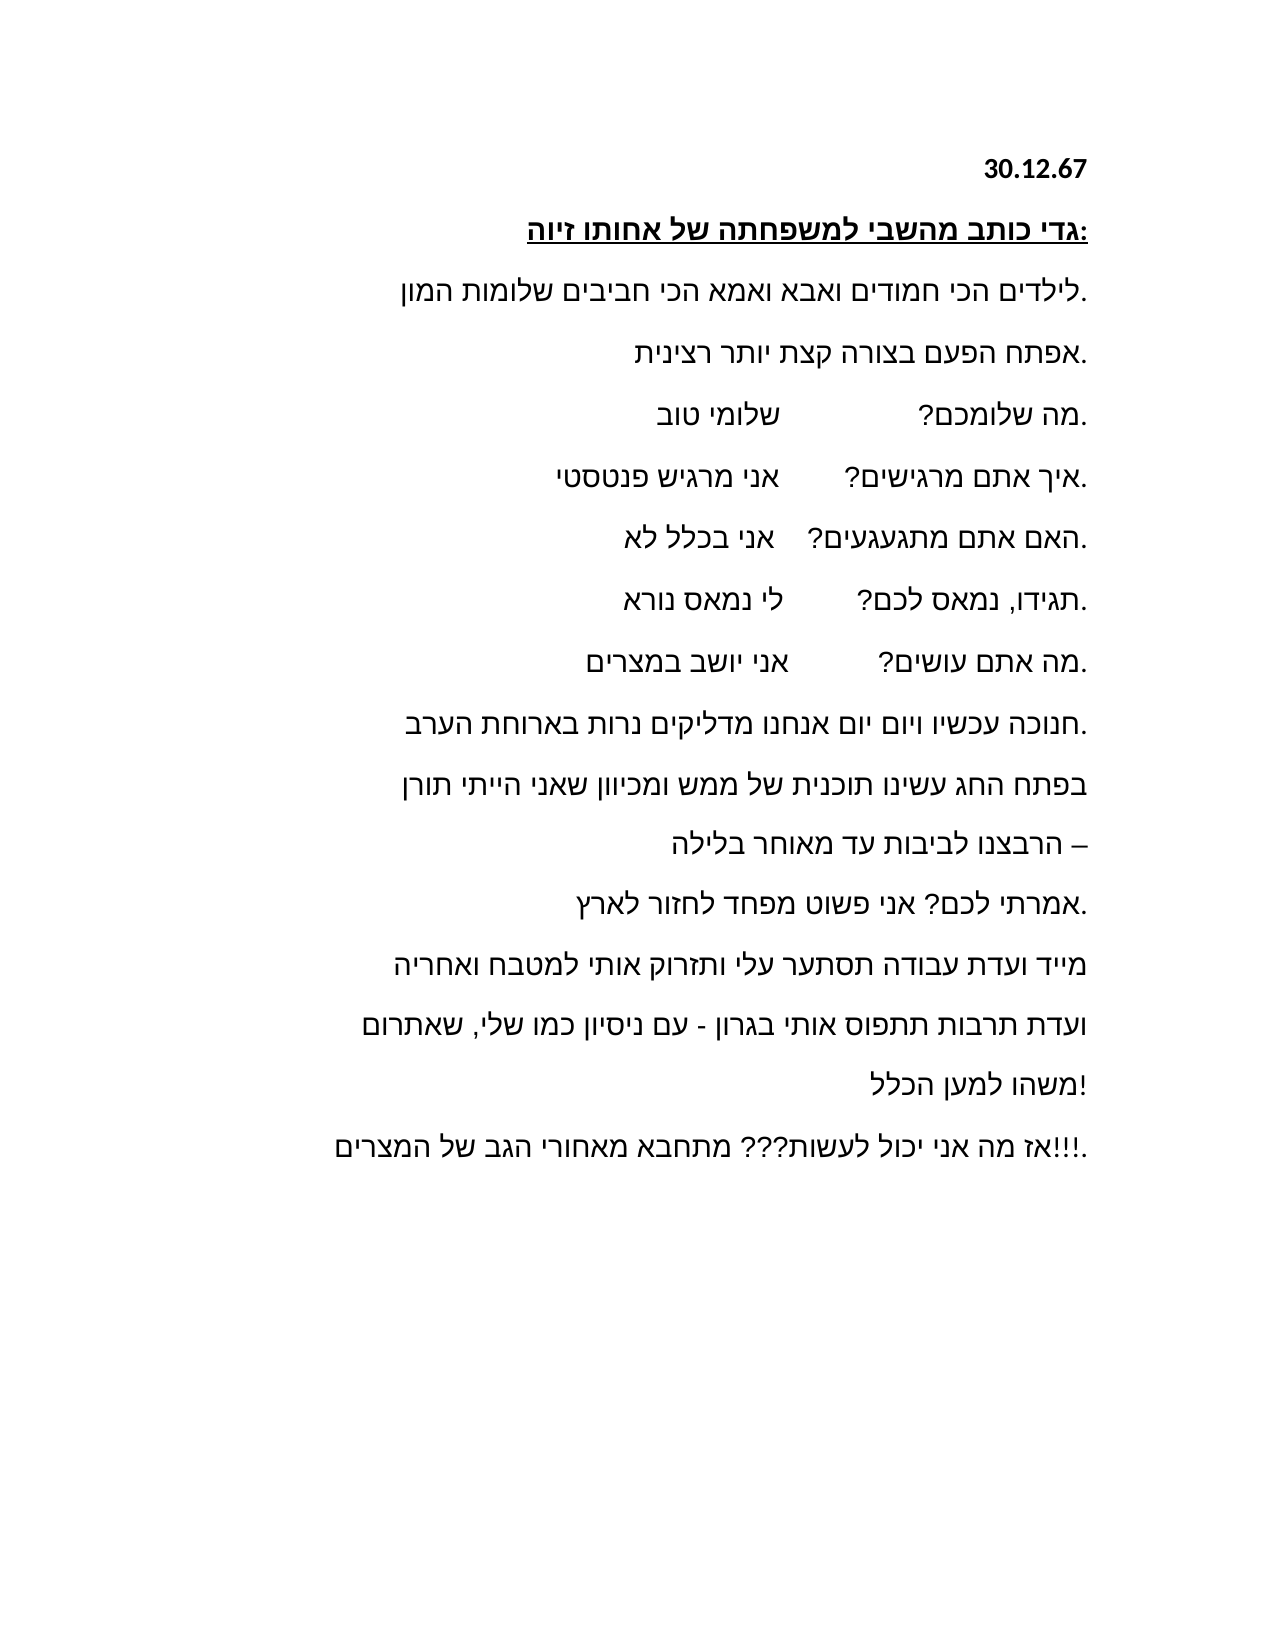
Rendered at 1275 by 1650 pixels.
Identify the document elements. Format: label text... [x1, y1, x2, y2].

text אפתח הפעם בצורה קצת יותר רצינית. [187, 335, 1087, 371]
text ועדת תרבות תתפוס אותי בגרון - עם ניסיון כמו שלי, שאתרום [187, 1008, 1087, 1041]
text מה שלומכם? שלומי טוב. [187, 397, 1087, 433]
text איך אתם מרגישים? אני מרגיש פנטסטי. [187, 459, 1087, 494]
text חנוכה עכשיו ויום יום אנחנו מדליקים נרות בארוחת הערב. [187, 706, 1087, 742]
text האם אתם מתגעגעים? אני בכלל לא. [187, 521, 1087, 556]
text לילדים הכי חמודים ואבא ואמא הכי חביבים שלומות המון. [187, 273, 1087, 309]
text 30.12.67 [187, 150, 1087, 186]
text הרבצנו לביבות עד מאוחר בלילה – [187, 827, 1087, 861]
text מייד ועדת עבודה תסתער עלי ותזרוק אותי למטבח ואחריה [187, 948, 1087, 982]
text תגידו, נמאס לכם? לי נמאס נורא. [187, 582, 1087, 618]
text מה אתם עושים? אני יושב במצרים. [187, 644, 1087, 680]
text אז מה אני יכול לעשות??? מתחבא מאחורי הגב של המצרים!!!. [187, 1129, 1087, 1164]
text גדי כותב מהשבי למשפחתה של אחותו זיוה: [187, 212, 1087, 247]
text בפתח החג עשינו תוכנית של ממש ומכיוון שאני הייתי תורן [187, 768, 1087, 801]
text אמרתי לכם? אני פשוט מפחד לחזור לארץ. [187, 886, 1087, 922]
text משהו למען הכלל! [187, 1067, 1087, 1103]
